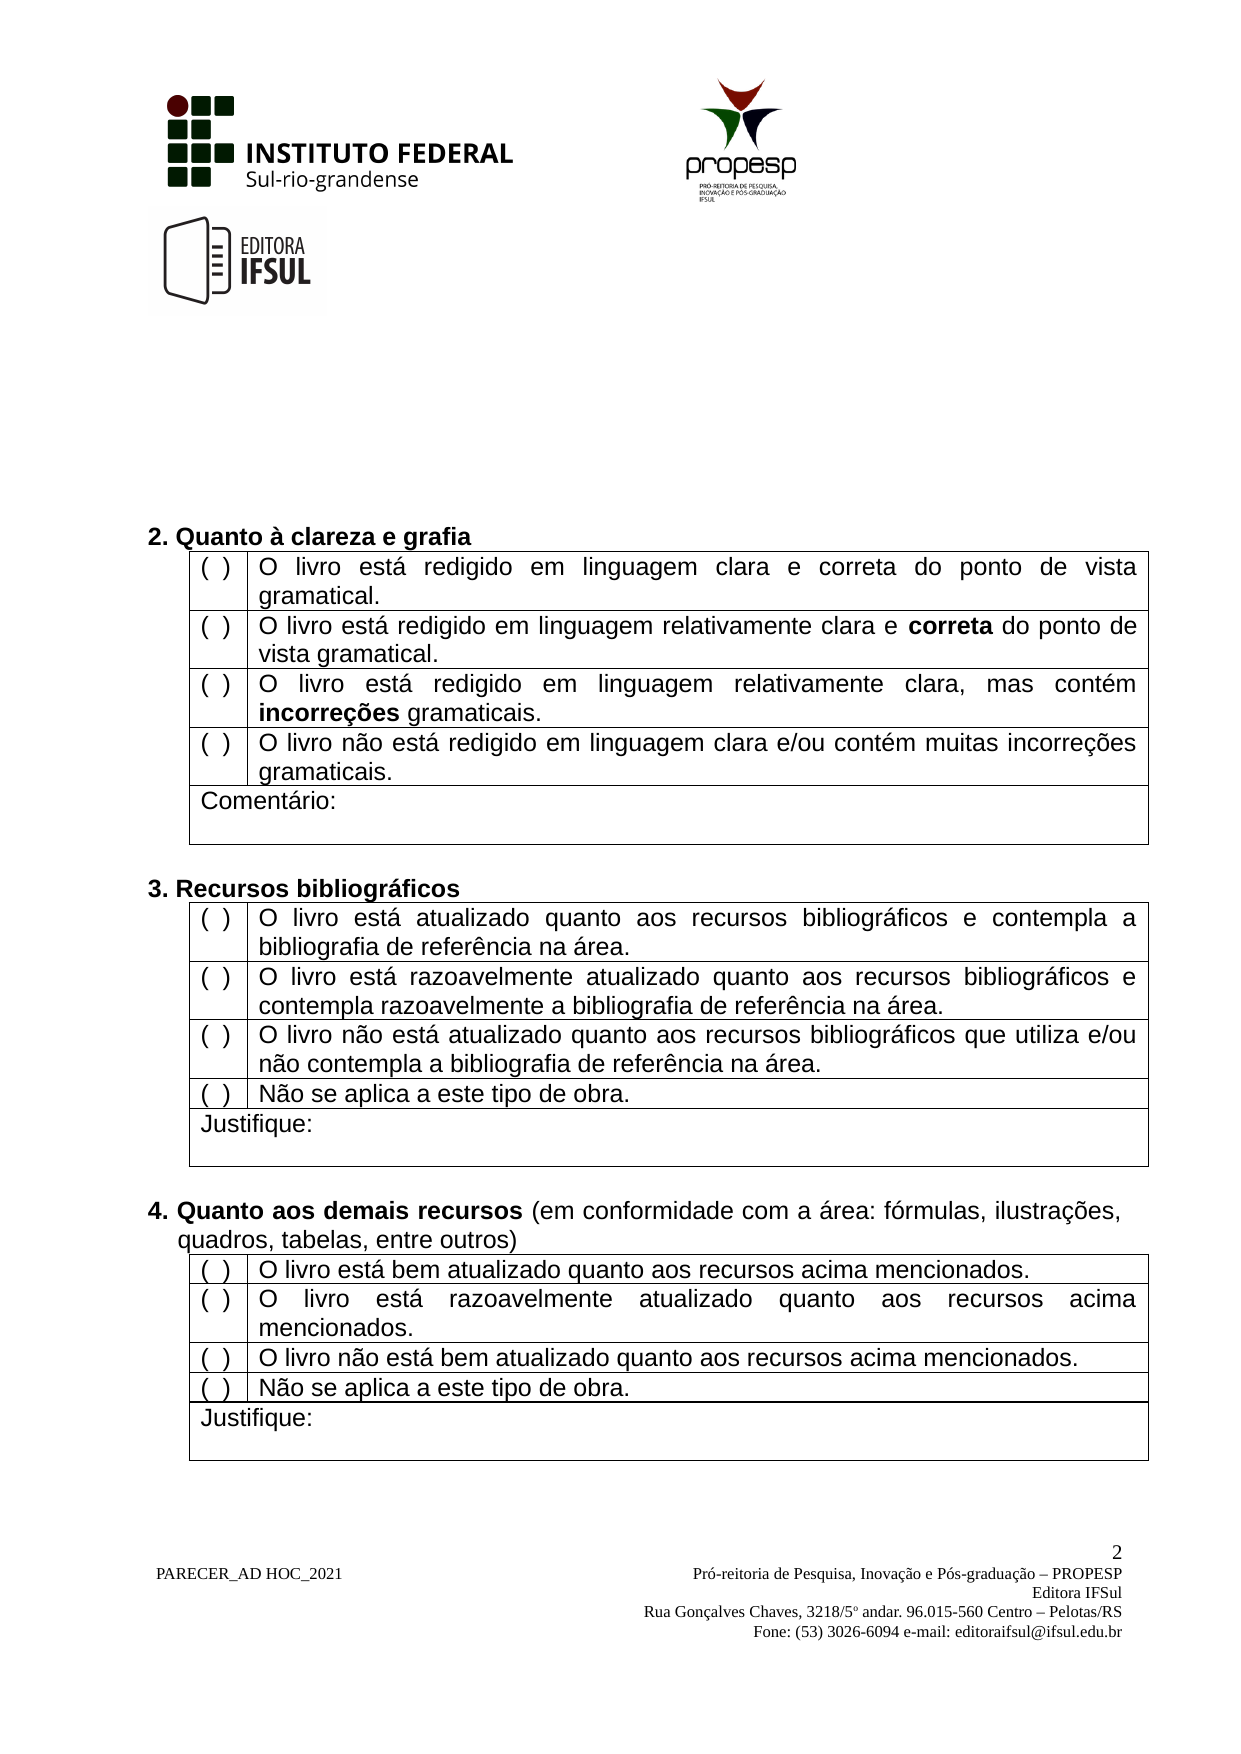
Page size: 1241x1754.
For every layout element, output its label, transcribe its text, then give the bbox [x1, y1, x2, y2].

table_cell ( ) [190, 1020, 247, 1078]
table_cell ( ) [190, 1079, 247, 1108]
table_cell ( ) [190, 1284, 247, 1342]
table_cell O livro não está bem atualizado quanto aos recursos acima mencionados. [248, 1343, 1148, 1372]
table_header O livro está redigido em linguagem clara e correta do ponto de vista gramatical. [248, 552, 1148, 609]
picture [147, 206, 327, 316]
table_header ( ) [190, 903, 247, 961]
table_cell ( ) [190, 1373, 247, 1401]
table_cell ( ) [190, 669, 247, 727]
table_header O livro está bem atualizado quanto aos recursos acima mencionados. [248, 1255, 1148, 1283]
text 3. Recursos bibliográficos [148, 873, 1122, 902]
table_cell O livro está redigido em linguagem relativamente clara e correta do ponto de vista gramatical. [248, 611, 1148, 668]
table_header ( ) [190, 1255, 247, 1283]
table_cell ( ) [190, 728, 247, 785]
table_header O livro está atualizado quanto aos recursos bibliográficos e contempla a bibliografia de referência na área. [248, 903, 1148, 961]
table_cell O livro está razoavelmente atualizado quanto aos recursos bibliográficos e contempla razoavelmente a bibliografia de referência na área. [248, 962, 1148, 1019]
table_cell Não se aplica a este tipo de obra. [248, 1079, 1148, 1108]
text 2. Quanto à clareza e grafia [148, 522, 1122, 551]
table_header ( ) [190, 552, 247, 609]
table_cell O livro está redigido em linguagem relativamente clara, mas contém incorreções gramaticais. [248, 669, 1148, 727]
text 4. Quanto aos demais recursos (em conformidade com a área: fórmulas, ilustrações, quadros, tabelas, entre outros) [148, 1196, 1122, 1253]
table_cell Comentário: [190, 786, 1148, 844]
table_cell ( ) [190, 611, 247, 668]
table_cell Justifique: [190, 1403, 1148, 1460]
table_cell ( ) [190, 1343, 247, 1372]
table_cell Justifique: [190, 1109, 1148, 1166]
table_cell O livro não está atualizado quanto aos recursos bibliográficos que utiliza e/ou não contempla a bibliografia de referência na área. [248, 1020, 1148, 1078]
table_cell O livro está razoavelmente atualizado quanto aos recursos acima mencionados. [248, 1284, 1148, 1342]
table_cell ( ) [190, 962, 247, 1019]
table_cell O livro não está redigido em linguagem clara e/ou contém muitas incorreções gramaticais. [248, 728, 1148, 785]
table_cell Não se aplica a este tipo de obra. [248, 1373, 1148, 1401]
